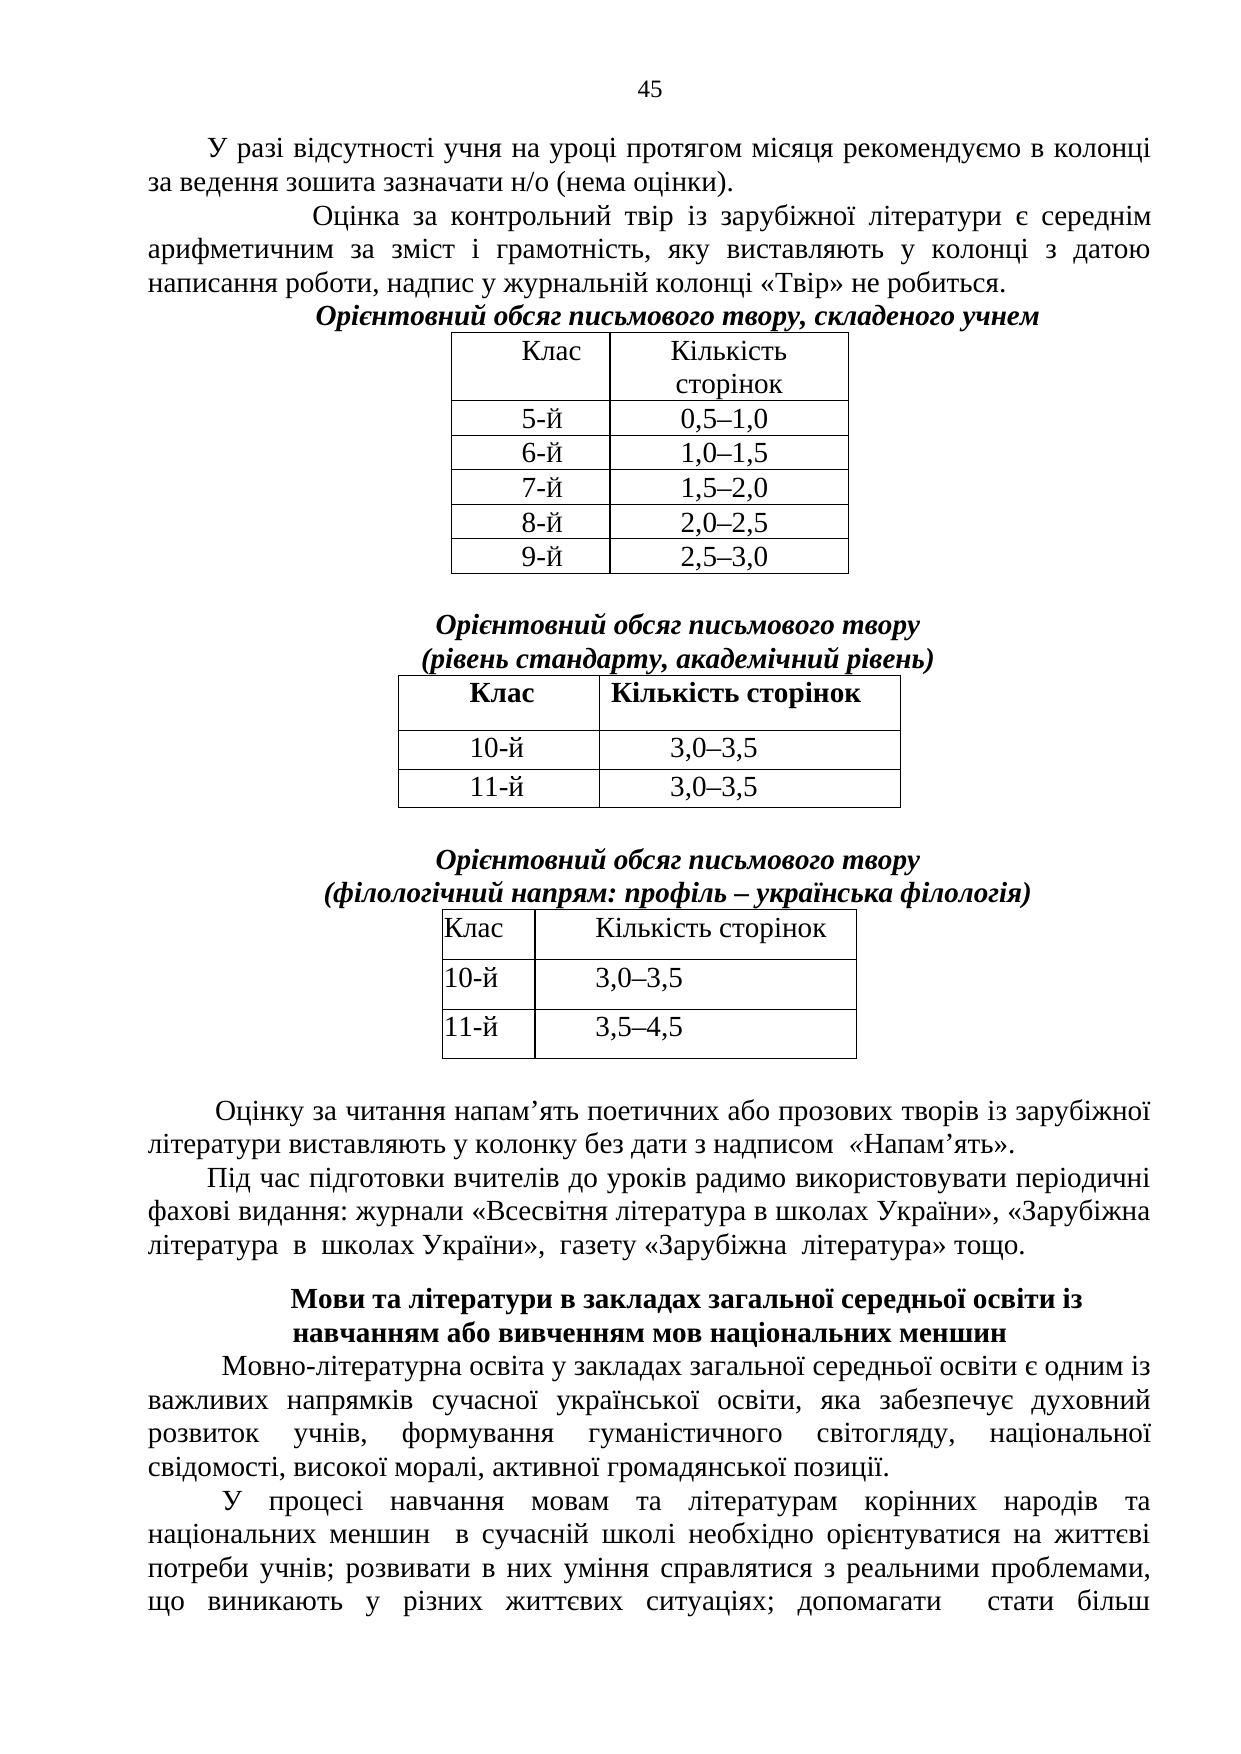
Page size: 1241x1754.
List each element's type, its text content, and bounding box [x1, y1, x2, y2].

table_cell 9-й [452, 539, 609, 573]
table_cell 6-й [452, 436, 609, 469]
table_cell 8-й [452, 505, 609, 538]
table_cell 11-й [399, 770, 599, 807]
table_cell 3,5–4,5 [536, 1010, 856, 1058]
text Оцінку за читання напам’ять поетичних або прозових творів із зарубіжної літератури виставляють у колонку без дати з надписом «Напам’ять». [148, 1093, 1152, 1160]
text У разі відсутності учня на уроці протягом місяця рекомендуємо в колонці за ведення зошита зазначати н/о (нема оцінки). [148, 131, 1152, 198]
table_cell 1,5–2,0 [611, 470, 848, 504]
text (рівень стандарту, академічний рівень) [148, 641, 1152, 674]
table_cell 11-й [443, 1010, 534, 1058]
table_cell 5-й [452, 401, 609, 434]
table_cell 10-й [443, 960, 534, 1008]
text Під час підготовки вчителів до уроків радимо використовувати періодичні фахові видання: журнали «Всесвітня література в школах України», «Зарубіжна література в школах України», газету «Зарубіжна література» тощо. [148, 1160, 1152, 1261]
table_cell 2,0–2,5 [611, 505, 848, 538]
text Орієнтовний обсяг письмового твору [148, 842, 1152, 875]
table_cell 7-й [452, 470, 609, 504]
table_cell 3,0–3,5 [536, 960, 856, 1008]
table_cell 3,0–3,5 [600, 770, 900, 807]
table_cell 1,0–1,5 [611, 436, 848, 469]
table_header Кількість сторінок [611, 333, 848, 400]
text Оцінка за контрольний твір із зарубіжної літератури є середнім арифметичним за зміст і грамотність, яку виставляють у колонці з датою написання роботи, надпис у журнальній колонці «Твір» не робиться. [148, 198, 1152, 298]
table_cell 2,5–3,0 [611, 539, 848, 573]
text Мови та літератури в закладах загальної середньої освіти із навчанням або вивченням мов національних меншин [148, 1281, 1152, 1348]
table_header Кількість сторінок [536, 910, 856, 959]
text (філологічний напрям: профіль – українська філологія) [148, 875, 1152, 909]
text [148, 1483, 1152, 1617]
table_header Клас [443, 910, 534, 959]
table_cell 0,5–1,0 [611, 401, 848, 434]
text Орієнтовний обсяг письмового твору [148, 607, 1152, 641]
text Мовно-літературна освіта у закладах загальної середньої освіти є одним із важливих напрямків сучасної української освіти, яка забезпечує духовний розвиток учнів, формування гуманістичного світогляду, національної свідомості, високої моралі, активної громадянської позиції. [148, 1348, 1152, 1483]
table_cell 10-й [399, 731, 599, 768]
table_header Клас [399, 676, 599, 729]
table_header Кількість сторінок [600, 676, 900, 729]
table_cell 3,0–3,5 [600, 731, 900, 768]
text Орієнтовний обсяг письмового твору, складеного учнем [148, 298, 1152, 332]
table_header Клас [452, 333, 609, 400]
